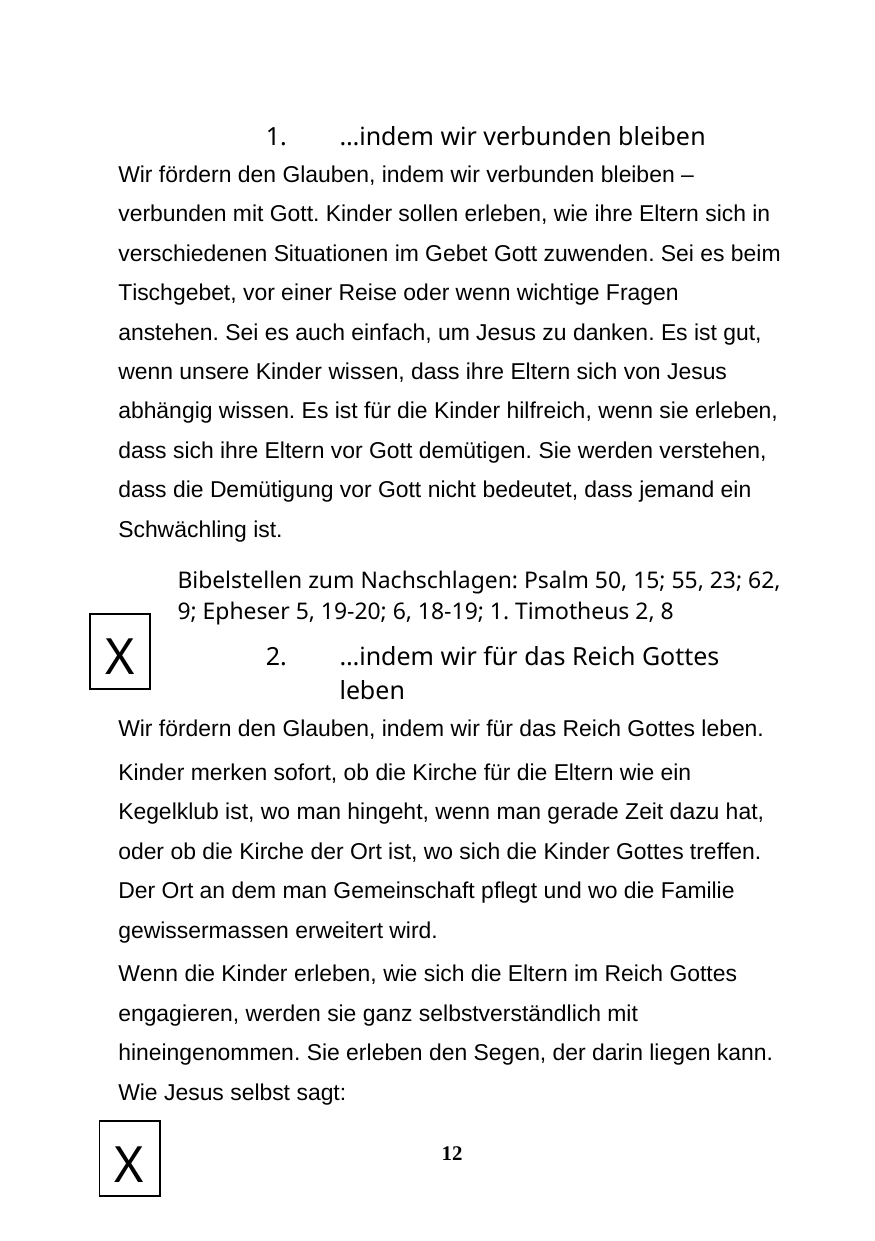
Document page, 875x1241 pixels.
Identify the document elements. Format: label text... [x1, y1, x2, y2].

text Bibelstellen zum Nachschlagen: Psalm 50, 15; 55, 23; 62, 9; Epheser 5, 19-20; 6, 18-19; 1. Timotheus 2, 8 [177, 564, 785, 626]
subtitle …indem wir verbunden bleiben [266, 118, 785, 152]
list Kinder merken sofort, ob die Kirche für die Eltern wie ein Kegelklub ist, wo man hingeht, wenn man gerade Zeit dazu hat, oder ob die Kirche der Ort ist, wo sich die Kinder Gottes treffen. Der Ort an dem man Gemeinschaft pflegt und wo die Familie gewissermassen erweitert wird. [118, 759, 785, 943]
subtitle …indem wir für das Reich Gottes leben [266, 639, 785, 707]
list Wir fördern den Glauben, indem wir verbunden bleiben – verbunden mit Gott. Kinder sollen erleben, wie ihre Eltern sich in verschiedenen Situationen im Gebet Gott zuwenden. Sei es beim Tischgebet, vor einer Reise oder wenn wichtige Fragen anstehen. Sei es auch einfach, um Jesus zu danken. Es ist gut, wenn unsere Kinder wissen, dass ihre Eltern sich von Jesus abhängig wissen. Es ist für die Kinder hilfreich, wenn sie erleben, dass sich ihre Eltern vor Gott demütigen. Sie werden verstehen, dass die Demütigung vor Gott nicht bedeutet, dass jemand ein Schwächling ist. [118, 161, 785, 542]
list Wenn die Kinder erleben, wie sich die Eltern im Reich Gottes engagieren, werden sie ganz selbstverständlich mit hineingenommen. Sie erleben den Segen, der darin liegen kann. Wie Jesus selbst sagt: [118, 960, 785, 1105]
list Wir fördern den Glauben, indem wir für das Reich Gottes leben. [118, 715, 785, 741]
